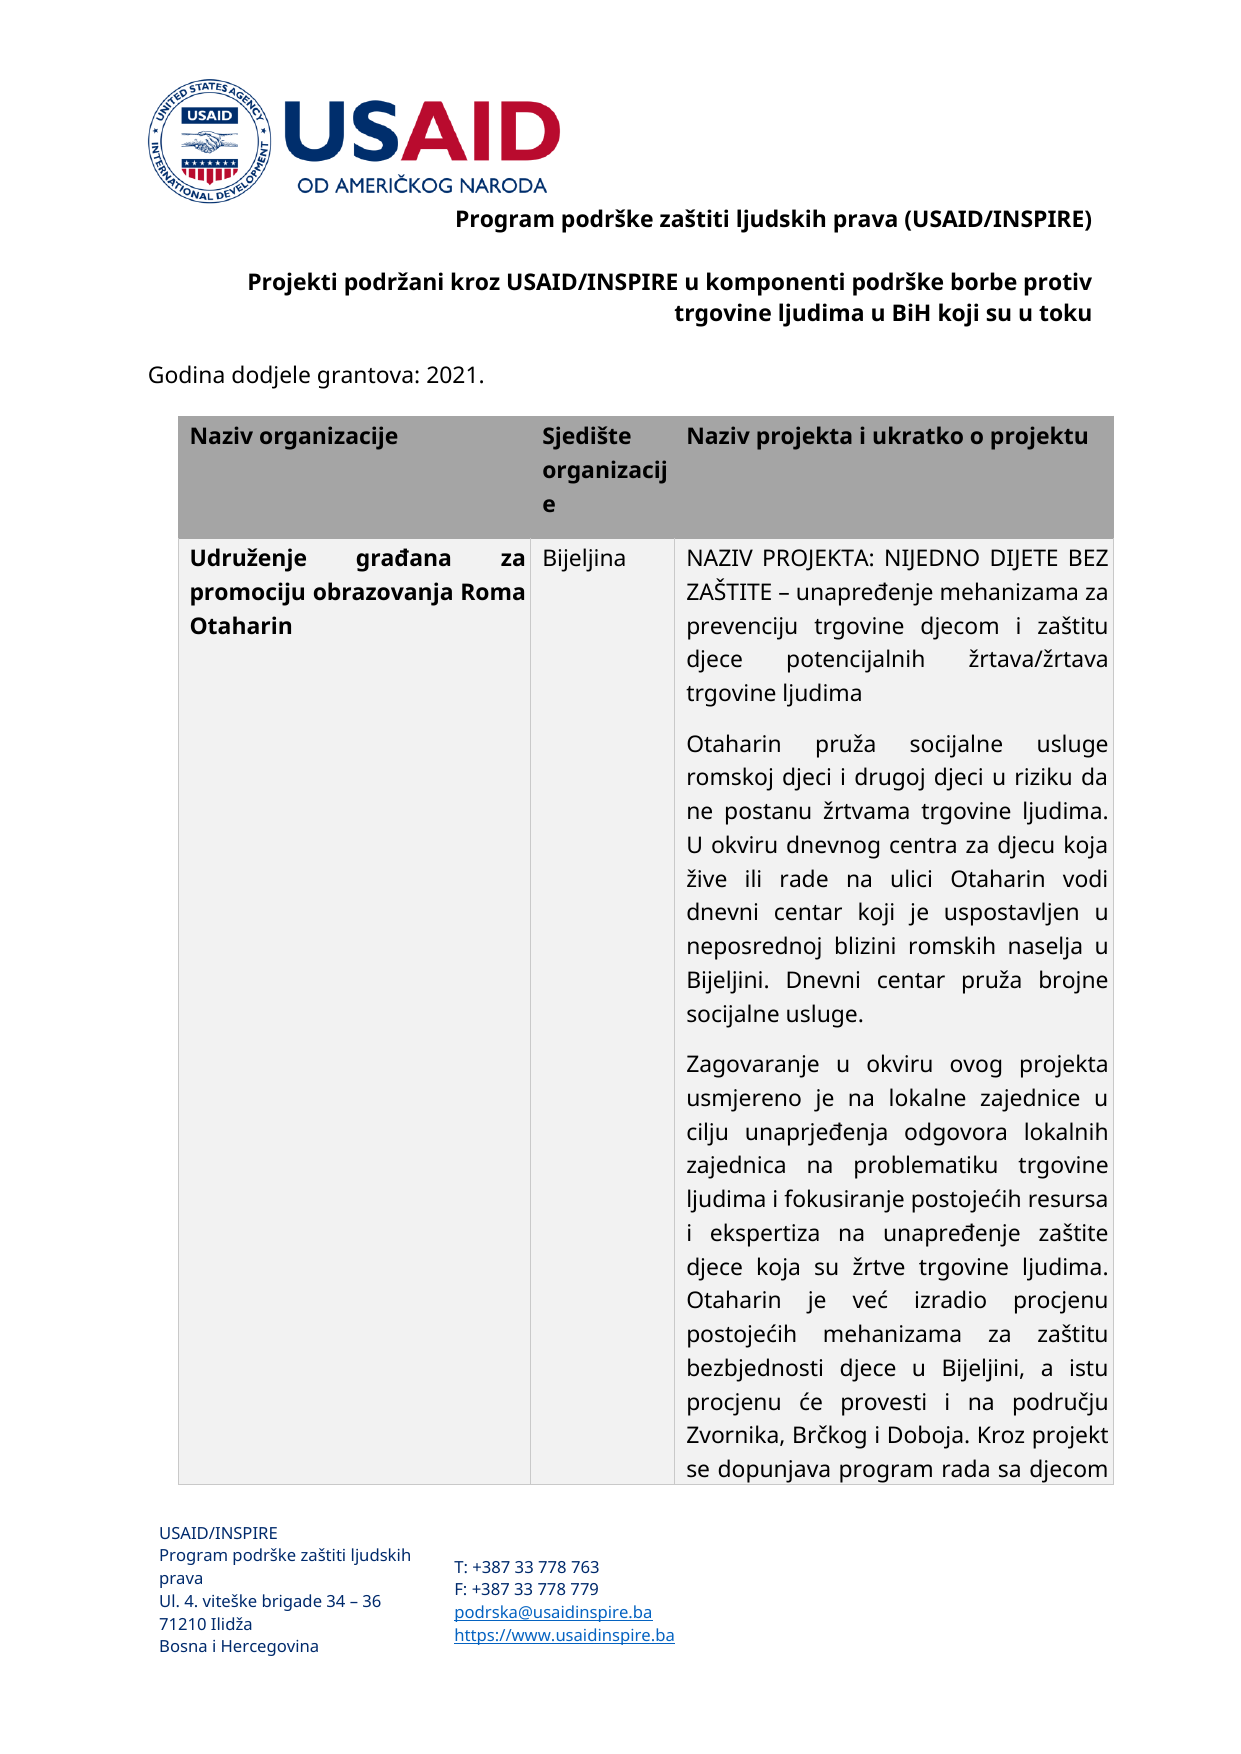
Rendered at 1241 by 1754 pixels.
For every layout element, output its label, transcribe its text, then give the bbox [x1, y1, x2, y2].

table_header Naziv projekta i ukratko o projektu [675, 417, 1113, 538]
table_header Naziv organizacije [178, 417, 531, 538]
text Program podrške zaštiti ljudskih prava (USAID/INSPIRE) [148, 148, 1093, 234]
text Projekti podržani kroz USAID/INSPIRE u komponenti podrške borbe protiv trgovine ljudima u BiH koji su u toku [148, 266, 1093, 328]
table_header Sjedište organizacije [531, 417, 675, 538]
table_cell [179, 539, 530, 1484]
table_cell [675, 539, 1113, 1484]
text Godina dodjele grantova: 2021. [148, 359, 1093, 391]
table_cell Bijeljina [531, 539, 674, 1484]
